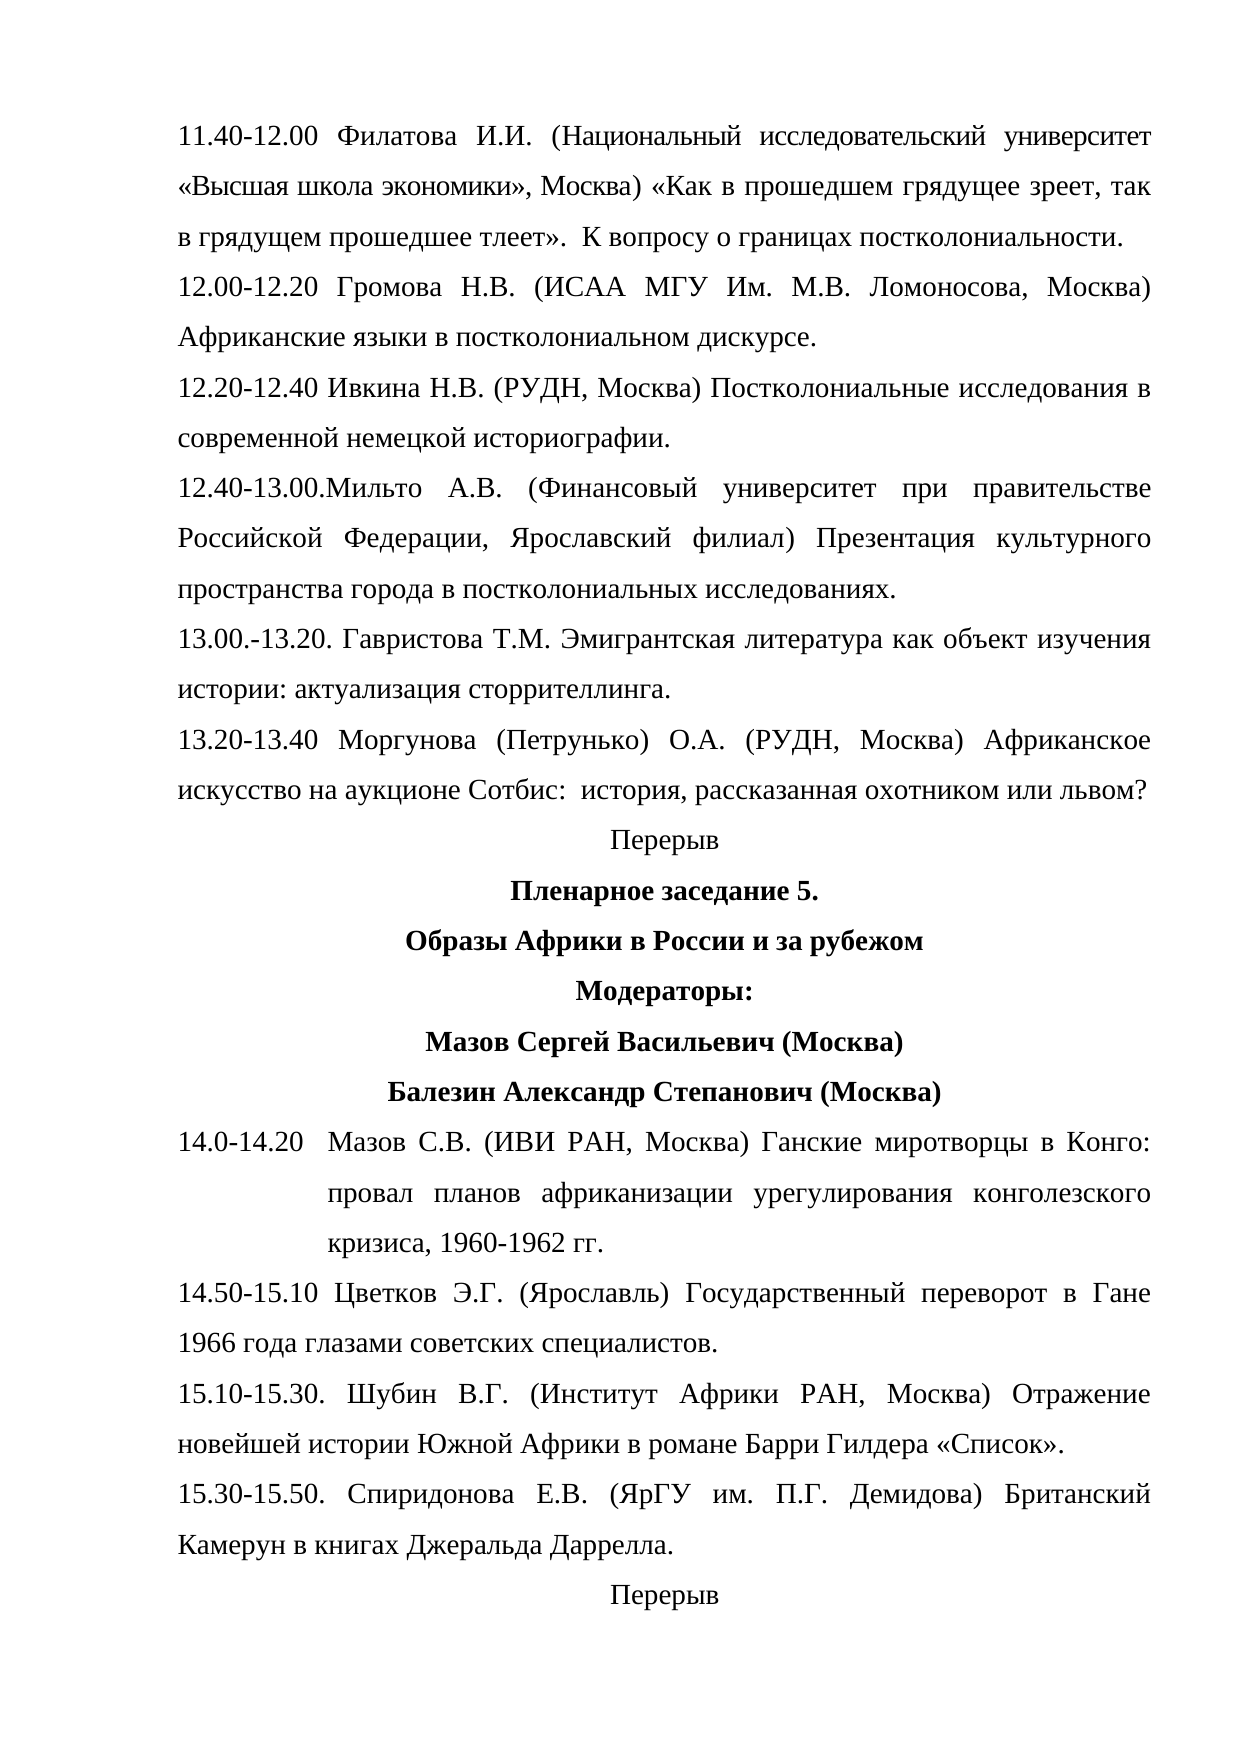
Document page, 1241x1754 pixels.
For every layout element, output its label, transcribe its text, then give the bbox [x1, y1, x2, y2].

text Мазов Сергей Васильевич (Москва) [177, 1024, 1152, 1057]
text 12.40-13.00.Мильто А.В. (Финансовый университет при правительстве Российской Федерации, Ярославский филиал) Презентация культурного пространства города в постколониальных исследованиях. [177, 470, 1152, 604]
text 15.10-15.30. Шубин В.Г. (Институт Африки РАН, Москва) Отражение новейшей истории Южной Африки в романе Барри Гилдера «Список». [177, 1376, 1152, 1460]
text 13.00.-13.20. Гавристова Т.М. Эмигрантская литература как объект изучения истории: актуализация сторрителлинга. [177, 621, 1152, 705]
text 11.40-12.00 Филатова И.И. (Национальный исследовательский университет «Высшая школа экономики», Москва) «Как в прошедшем грядущее зреет, так в грядущем прошедшее тлеет». К вопросу о границах постколониальности. [177, 118, 1152, 252]
text 13.20-13.40 Моргунова (Петрунько) О.А. (РУДН, Москва) Африканское искусство на аукционе Сотбис: история, рассказанная охотником или львом? [177, 722, 1152, 806]
text Пленарное заседание 5. [177, 873, 1152, 906]
text 15.30-15.50. Спиридонова Е.В. (ЯрГУ им. П.Г. Демидова) Британский Камерун в книгах Джеральда Даррелла. [177, 1477, 1152, 1560]
text Образы Африки в России и за рубежом [177, 923, 1152, 957]
text 12.20-12.40 Ивкина Н.В. (РУДН, Москва) Постколониальные исследования в современной немецкой историографии. [177, 370, 1152, 453]
text Модераторы: [177, 973, 1152, 1007]
text 14.50-15.10 Цветков Э.Г. (Ярославль) Государственный переворот в Гане 1966 года глазами советских специалистов. [177, 1275, 1152, 1359]
text Перерыв [177, 822, 1152, 856]
text Балезин Александр Степанович (Москва) [177, 1074, 1152, 1108]
list Мазов C.В. (ИВИ РАН, Москва) Ганские миротворцы в Конго: провал планов африканизации урегулирования конголезского кризиса, 1960-1962 гг. [177, 1124, 1152, 1258]
text Перерыв [177, 1577, 1152, 1611]
text 12.00-12.20 Громова Н.В. (ИСАА МГУ Им. М.В. Ломоносова, Москва) Африканские языки в постколониальном дискурсе. [177, 269, 1152, 353]
